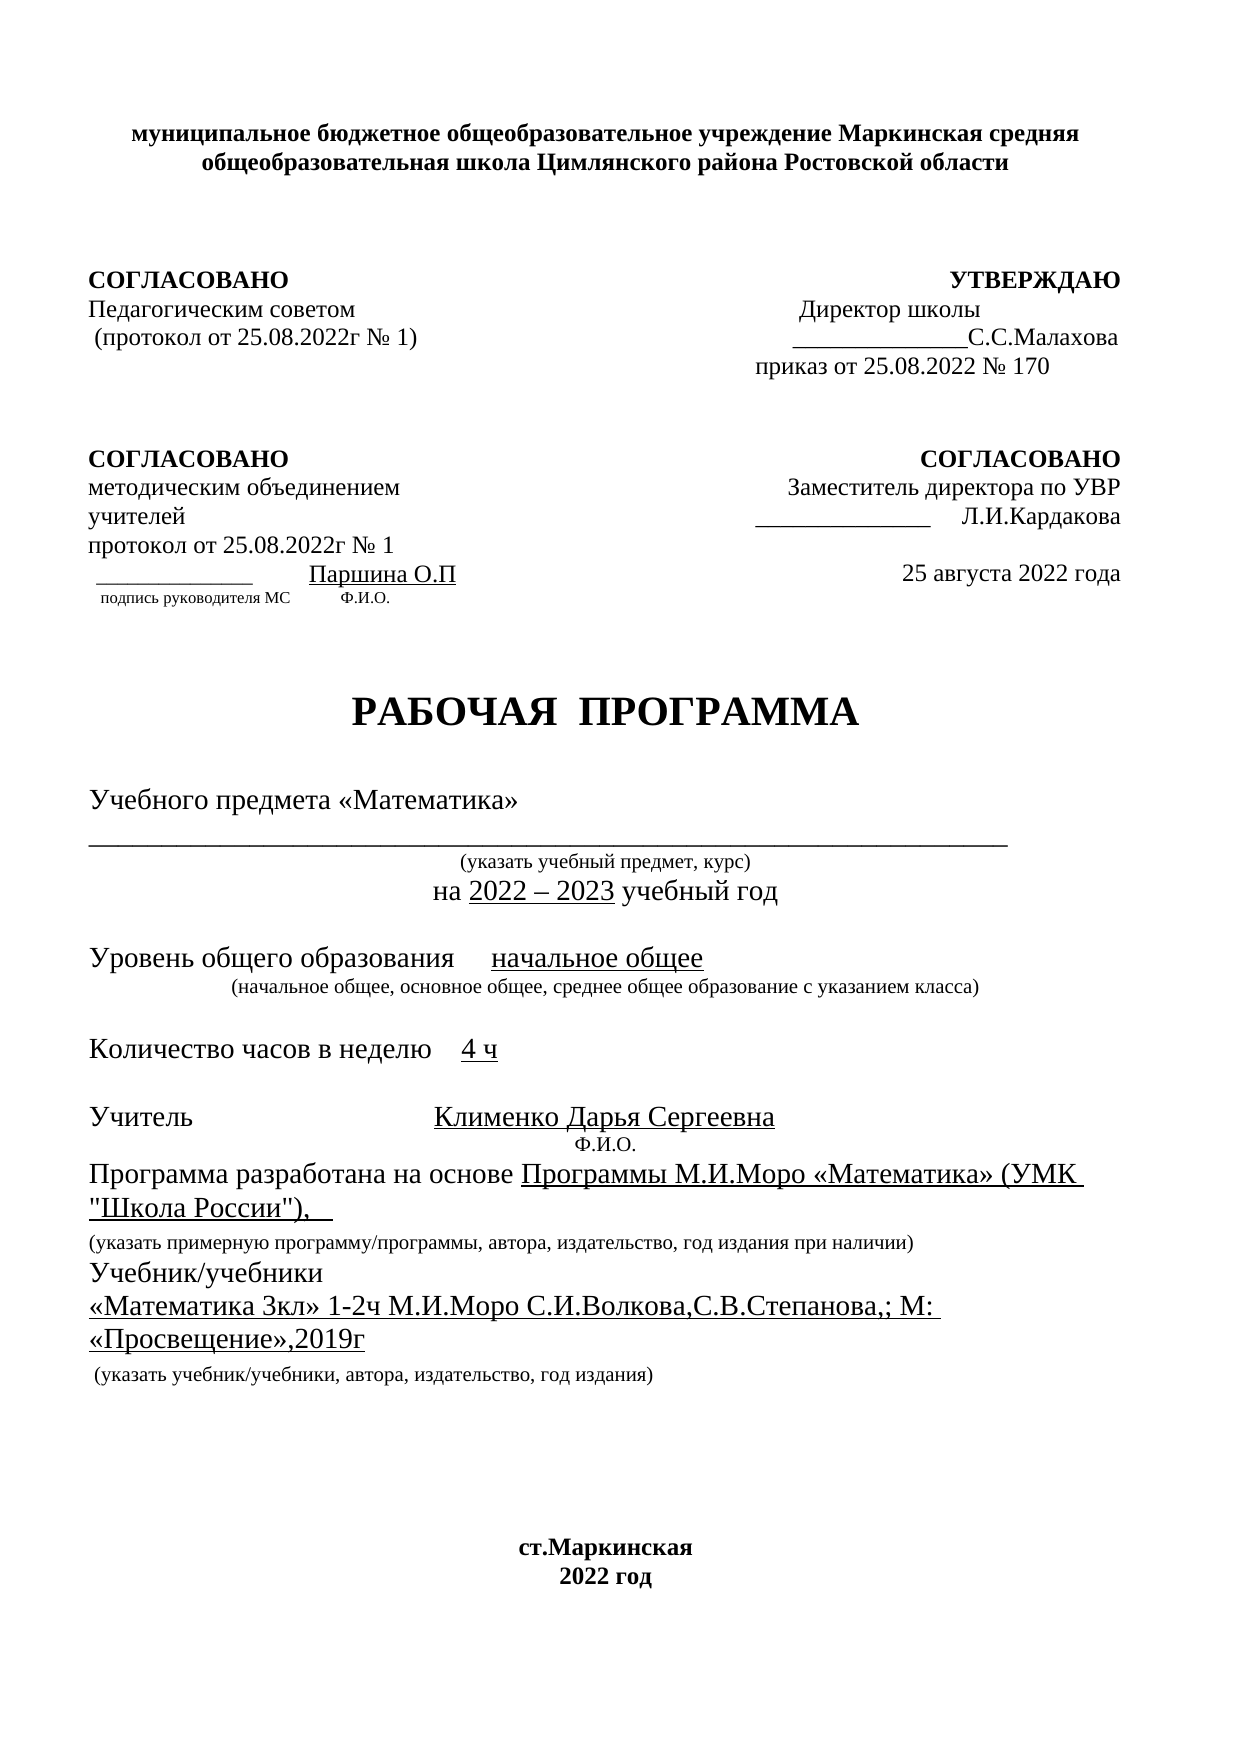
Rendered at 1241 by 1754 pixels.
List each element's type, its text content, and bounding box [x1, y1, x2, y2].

text Учебного предмета «Математика» _______________________________________________________________ [89, 782, 1122, 849]
text Уровень общего образования начальное общее [89, 941, 1122, 974]
table_cell СОГЛАСОВАНО Заместитель директора по УВР ______________ Л.И.Кардакова 25 августа 2022 года [612, 442, 1122, 637]
table_header УТВЕРЖДАЮ Директор школы ______________С.С.Малахова приказ от 25.08.2022 № 170 [612, 263, 1122, 382]
text (начальное общее, основное общее, среднее общее образование с указанием класса) [89, 974, 1122, 998]
text Ф.И.О. [89, 1132, 1122, 1156]
text муниципальное бюджетное общеобразовательное учреждение Маркинская средняя общеобразовательная школа Цимлянского района Ростовской области [89, 118, 1122, 176]
text на 2022 – 2023 учебный год [89, 873, 1122, 907]
text (указать примерную программу/программы, автора, издательство, год издания при наличии) [89, 1223, 1122, 1256]
text 2022 год [89, 1561, 1122, 1590]
text (указать учебник/учебники, автора, издательство, год издания) [89, 1356, 1122, 1388]
text Программа разработана на основе Программы М.И.Моро «Математика» (УМК "Школа России"), [89, 1156, 1122, 1223]
text «Математика 3кл» 1-2ч М.И.Моро С.И.Волкова,С.В.Степанова,; М: «Просвещение»,2019г [89, 1289, 1122, 1356]
text РАБОЧАЯ ПРОГРАММА [89, 686, 1122, 734]
table_header СОГЛАСОВАНО Педагогическим советом (протокол от 25.08.2022г № 1) [89, 263, 611, 382]
text Учебник/учебники [89, 1256, 1122, 1289]
text Учитель Клименко Дарья Сергеевна [89, 1099, 1122, 1132]
text ст.Маркинская [89, 1532, 1122, 1561]
text (указать учебный предмет, курс) [89, 849, 1122, 873]
table_cell СОГЛАСОВАНО методическим объединением учителей протокол от 25.08.2022г № 1 _______________ Паршина О.П подпись руководителя МС Ф.И.О. [89, 442, 611, 637]
text Количество часов в неделю 4 ч [89, 1032, 1122, 1065]
